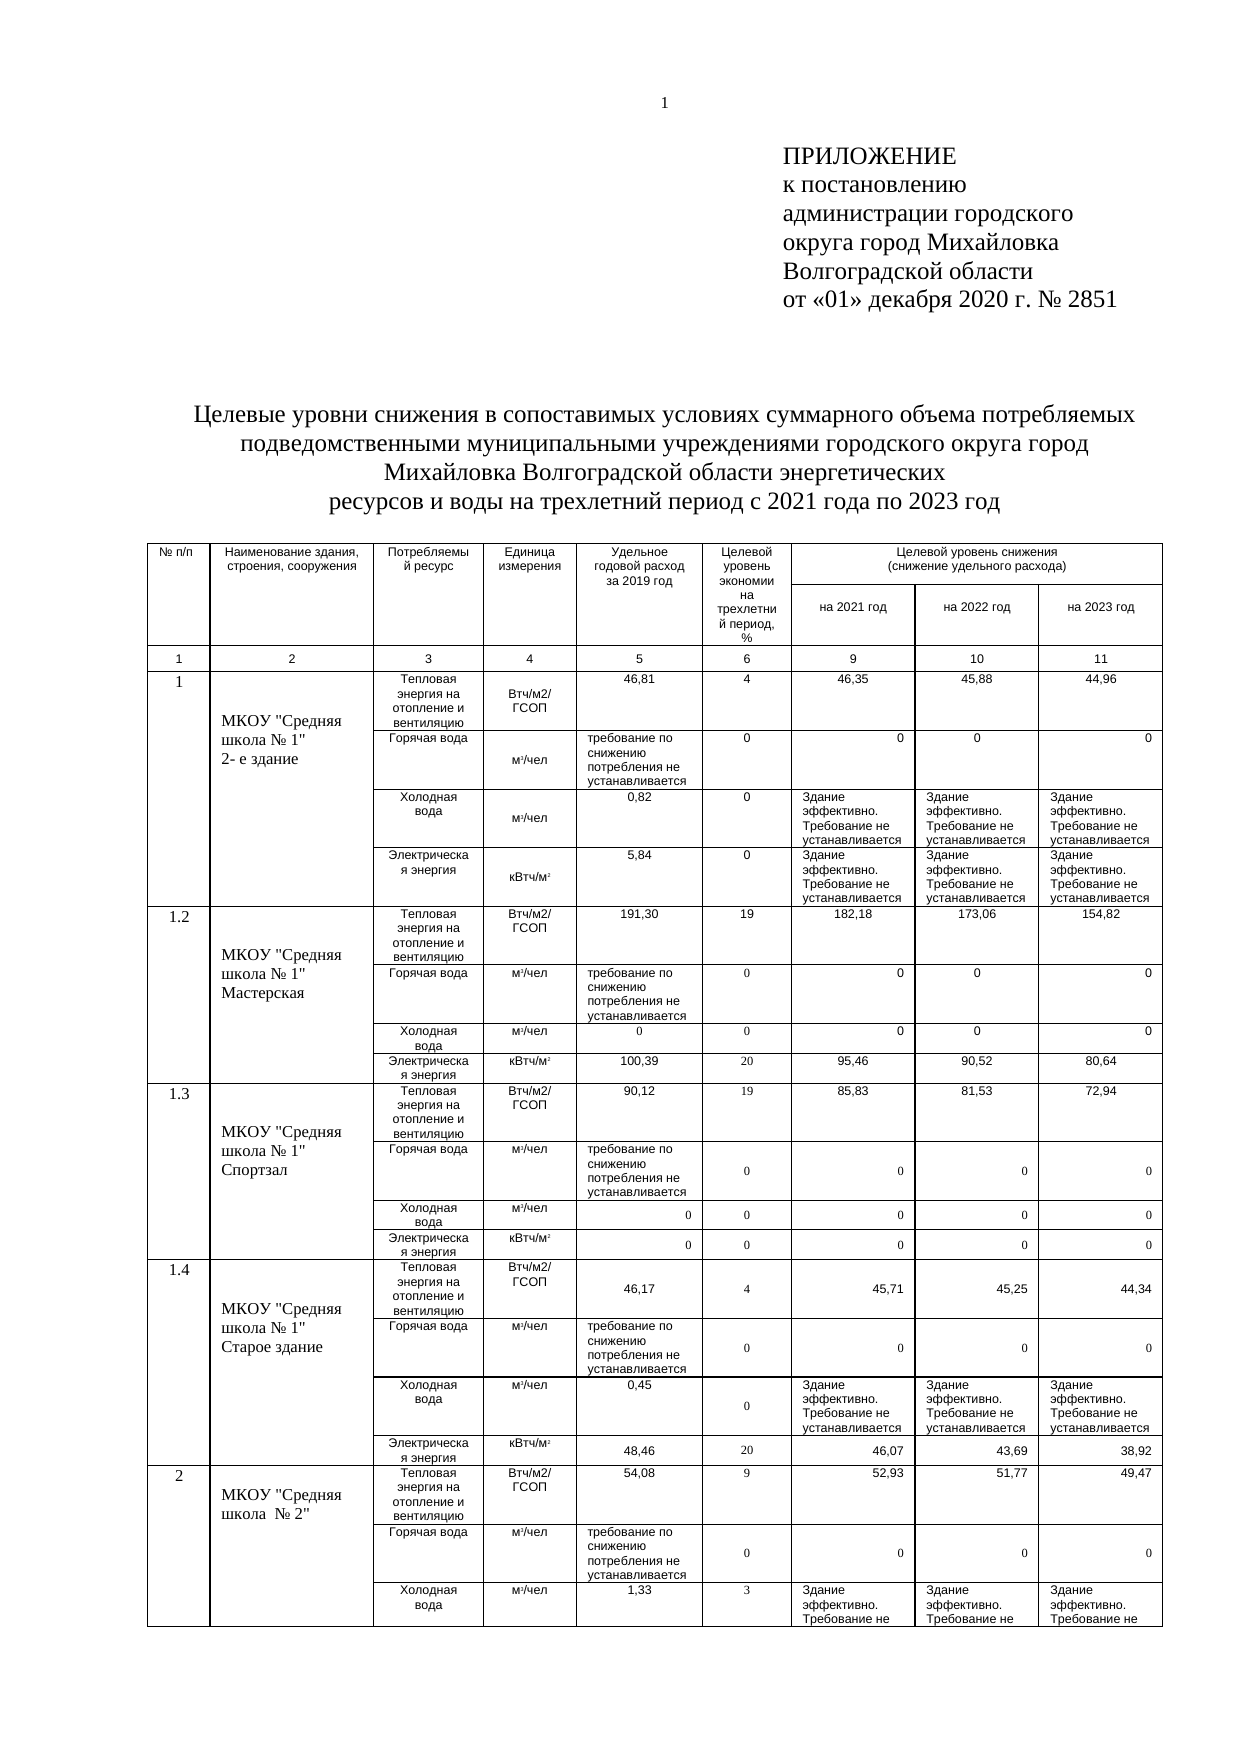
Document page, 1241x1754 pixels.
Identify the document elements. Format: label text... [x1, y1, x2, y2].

text Волгоградской области [783, 256, 1152, 284]
table_cell на 2023 год [1039, 585, 1162, 645]
table_cell 19 [703, 1084, 791, 1141]
table_cell требование по снижению потребления не устанавливается [577, 1525, 702, 1582]
table_cell 0 [703, 965, 791, 1023]
table_cell 49,47 [1039, 1466, 1162, 1523]
table_cell 0 [1039, 1319, 1162, 1376]
table_cell 9 [703, 1466, 791, 1523]
table_cell Тепловая энергия на отопление и вентиляцию [374, 907, 483, 964]
table_cell Горячая вода [374, 731, 483, 788]
table_cell м3/чел [484, 1024, 576, 1053]
table_cell Втч/м2/ГСОП [484, 672, 576, 730]
table_cell 90,12 [577, 1084, 702, 1141]
table_cell Здание эффективно. Требование не устанавливается [792, 790, 914, 847]
table_cell м3/чел [484, 790, 576, 847]
table_cell требование по снижению потребления не устанавливается [577, 731, 702, 788]
table_cell 45,71 [792, 1260, 914, 1318]
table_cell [916, 1583, 1038, 1626]
table_cell 0 [916, 1525, 1038, 1582]
table_header Наименование здания, строения, сооружения [211, 544, 373, 645]
table_cell 0 [1039, 1230, 1162, 1259]
table_cell МКОУ "Средняя школа № 1" Спортзал [211, 1084, 373, 1259]
table_cell 0 [792, 1142, 914, 1199]
table_cell Электрическая энергия [374, 848, 483, 906]
table_cell 0 [577, 1230, 702, 1259]
table_cell Здание эффективно. Требование не устанавливается [792, 848, 914, 906]
table_cell 154,82 [1039, 907, 1162, 964]
table_cell 173,06 [916, 907, 1038, 964]
table_header Потребляемый ресурс [374, 544, 483, 645]
table_cell 19 [703, 907, 791, 964]
table_cell требование по снижению потребления не устанавливается [577, 1142, 702, 1199]
table_cell кВтч/м2 [484, 1436, 576, 1465]
table_cell 0 [916, 1230, 1038, 1259]
table_cell м3/чел [484, 1378, 576, 1435]
table_header Целевой уровень экономии на трехлетний период, % [703, 544, 791, 645]
table_cell м3/чел [484, 1142, 576, 1199]
table_cell 20 [703, 1436, 791, 1465]
table_cell 0 [1039, 965, 1162, 1023]
table_cell 0 [703, 790, 791, 847]
text администрации городского [783, 198, 1152, 227]
table_cell 1.2 [148, 907, 209, 1082]
table_cell 11 [1039, 646, 1162, 671]
text от «01» декабря 2020 г. № 2851 [783, 284, 1152, 313]
table_cell 54,08 [577, 1466, 702, 1523]
table_cell 0 [916, 965, 1038, 1023]
table_cell Горячая вода [374, 1142, 483, 1199]
table_cell Электрическая энергия [374, 1436, 483, 1465]
table_cell 51,77 [916, 1466, 1038, 1523]
table_cell 0 [1039, 1201, 1162, 1229]
table_cell Здание эффективно. Требование не устанавливается [916, 1378, 1038, 1435]
table_cell 182,18 [792, 907, 914, 964]
table_cell 0 [703, 1142, 791, 1199]
table_cell м3/чел [484, 1201, 576, 1229]
table_header № п/п [148, 544, 209, 645]
table_cell м3/чел [484, 1319, 576, 1376]
table_cell 20 [703, 1054, 791, 1082]
table_cell Втч/м2/ГСОП [484, 1260, 576, 1318]
table_cell кВтч/м2 [484, 1230, 576, 1259]
table_cell 46,07 [792, 1436, 914, 1465]
table_cell Здание эффективно. Требование не устанавливается [792, 1378, 914, 1435]
table_header Целевой уровень снижения (снижение удельного расхода) [792, 544, 1162, 584]
table_cell МКОУ "Средняя школа № 1" 2- е здание [211, 672, 373, 906]
table_cell 0 [792, 731, 914, 788]
table_cell 0 [703, 1378, 791, 1435]
table_cell 10 [916, 646, 1038, 671]
table_cell 5,84 [577, 848, 702, 906]
table_cell Втч/м2/ГСОП [484, 1466, 576, 1523]
table_cell 0 [1039, 1525, 1162, 1582]
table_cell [1039, 1583, 1162, 1626]
table_cell 1.4 [148, 1260, 209, 1465]
table_cell Электрическая энергия [374, 1230, 483, 1259]
table_cell 48,46 [577, 1436, 702, 1465]
table_cell 44,96 [1039, 672, 1162, 730]
table_cell 38,92 [1039, 1436, 1162, 1465]
table_cell 52,93 [792, 1466, 914, 1523]
table_cell Холодная вода [374, 1378, 483, 1435]
table_cell Холодная вода [374, 1583, 483, 1626]
table_cell 0 [577, 1024, 702, 1053]
table_cell Тепловая энергия на отопление и вентиляцию [374, 1466, 483, 1523]
table_cell Тепловая энергия на отопление и вентиляцию [374, 672, 483, 730]
table_cell Тепловая энергия на отопление и вентиляцию [374, 1260, 483, 1318]
table_cell 0 [577, 1201, 702, 1229]
table_cell 80,64 [1039, 1054, 1162, 1082]
table_cell 9 [792, 646, 914, 671]
table_cell МКОУ "Средняя школа № 1" Мастерская [211, 907, 373, 1082]
table_cell на 2021 год [792, 585, 914, 645]
table_cell 0 [792, 1230, 914, 1259]
table_cell м3/чел [484, 1525, 576, 1582]
table_cell требование по снижению потребления не устанавливается [577, 1319, 702, 1376]
table_cell м3/чел [484, 1583, 576, 1626]
table_cell 0 [703, 1525, 791, 1582]
table_cell 0 [916, 1319, 1038, 1376]
table_cell 6 [703, 646, 791, 671]
table_header Удельное годовой расход за 2019 год [577, 544, 702, 645]
table_cell 0 [792, 1525, 914, 1582]
table_cell 0 [703, 1319, 791, 1376]
table_cell 0 [916, 1024, 1038, 1053]
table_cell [792, 1583, 914, 1626]
table_cell 3 [703, 1583, 791, 1626]
table_cell Тепловая энергия на отопление и вентиляцию [374, 1084, 483, 1141]
table_cell 0 [703, 1024, 791, 1053]
table_cell 85,83 [792, 1084, 914, 1141]
text к постановлению [783, 169, 1152, 198]
table_cell 0 [792, 1024, 914, 1053]
table_cell 0 [703, 848, 791, 906]
table_cell Втч/м2/ГСОП [484, 1084, 576, 1141]
table_cell 0 [1039, 731, 1162, 788]
table_cell 2 [148, 1466, 209, 1626]
table_cell кВтч/м2 [484, 1054, 576, 1082]
table_cell 45,88 [916, 672, 1038, 730]
table_cell 1.3 [148, 1084, 209, 1259]
table_cell 81,53 [916, 1084, 1038, 1141]
table_cell Втч/м2/ГСОП [484, 907, 576, 964]
table_cell 0 [703, 1201, 791, 1229]
table_cell на 2022 год [916, 585, 1038, 645]
table_header Единица измерения [484, 544, 576, 645]
table_cell 5 [577, 646, 702, 671]
table_cell 46,81 [577, 672, 702, 730]
table_cell Горячая вода [374, 1319, 483, 1376]
table_cell 0 [792, 1319, 914, 1376]
table_cell требование по снижению потребления не устанавливается [577, 965, 702, 1023]
table_cell 0 [792, 965, 914, 1023]
table_cell 191,30 [577, 907, 702, 964]
table_cell м3/чел [484, 731, 576, 788]
table_cell 72,94 [1039, 1084, 1162, 1141]
table_cell Холодная вода [374, 1201, 483, 1229]
table_cell 4 [703, 672, 791, 730]
table_cell 1 [148, 672, 209, 906]
table_cell 4 [703, 1260, 791, 1318]
table_cell 0 [916, 731, 1038, 788]
table_cell 45,25 [916, 1260, 1038, 1318]
table_cell Здание эффективно. Требование не устанавливается [1039, 1378, 1162, 1435]
table_cell 3 [374, 646, 483, 671]
table_cell Холодная вода [374, 1024, 483, 1053]
table_cell м3/чел [484, 965, 576, 1023]
text Целевые уровни снижения в сопоставимых условиях суммарного объема потребляемых подведомственными муниципальными учреждениями городского округа город Михайловка Волгоградской области энергетических [177, 399, 1152, 486]
table_cell 0 [1039, 1142, 1162, 1199]
table_cell 1 [148, 646, 209, 671]
table_cell Горячая вода [374, 965, 483, 1023]
table_cell 1,33 [577, 1583, 702, 1626]
text ПРИЛОЖЕНИЕ [783, 141, 1152, 169]
table_cell Холодная вода [374, 790, 483, 847]
table_cell 0 [916, 1142, 1038, 1199]
text округа город Михайловка [783, 227, 1152, 256]
table_cell 0 [792, 1201, 914, 1229]
table_cell 90,52 [916, 1054, 1038, 1082]
table_cell 0 [703, 1230, 791, 1259]
table_cell 46,17 [577, 1260, 702, 1318]
table_cell Горячая вода [374, 1525, 483, 1582]
table_cell 0 [916, 1201, 1038, 1229]
table_cell 0 [703, 731, 791, 788]
table_cell 43,69 [916, 1436, 1038, 1465]
table_cell 44,34 [1039, 1260, 1162, 1318]
table_cell 100,39 [577, 1054, 702, 1082]
table_cell 2 [211, 646, 373, 671]
table_cell 4 [484, 646, 576, 671]
table_cell Здание эффективно. Требование не устанавливается [916, 848, 1038, 906]
table_cell МКОУ "Средняя школа № 1" Старое здание [211, 1260, 373, 1465]
table_cell 0,82 [577, 790, 702, 847]
table_cell 0,45 [577, 1378, 702, 1435]
table_cell Здание эффективно. Требование не устанавливается [1039, 848, 1162, 906]
table_cell МКОУ "Средняя школа № 2" [211, 1466, 373, 1626]
table_cell 0 [1039, 1024, 1162, 1053]
table_cell 46,35 [792, 672, 914, 730]
table_cell кВтч/м2 [484, 848, 576, 906]
table_cell Здание эффективно. Требование не устанавливается [1039, 790, 1162, 847]
text ресурсов и воды на трехлетний период с 2021 года по 2023 год [177, 486, 1152, 514]
table_cell Электрическая энергия [374, 1054, 483, 1082]
table_cell 95,46 [792, 1054, 914, 1082]
table_cell Здание эффективно. Требование не устанавливается [916, 790, 1038, 847]
